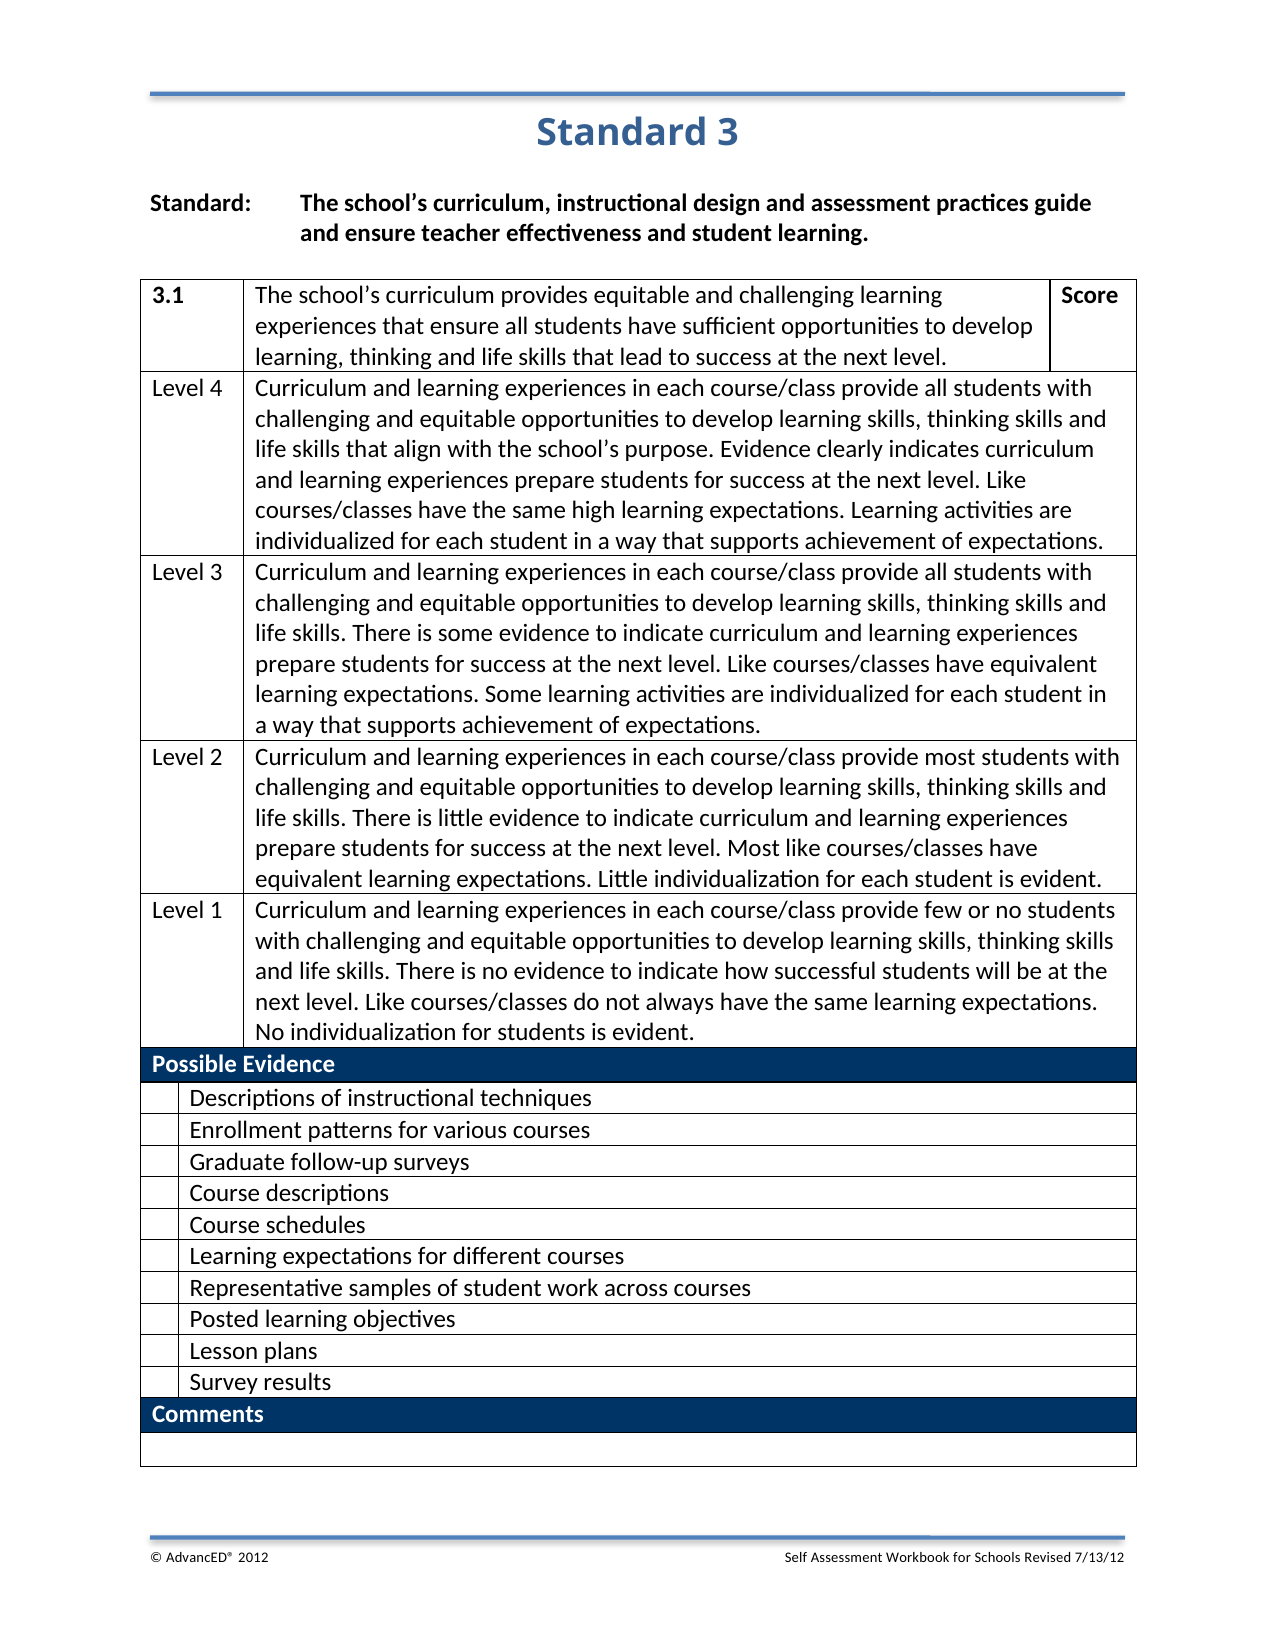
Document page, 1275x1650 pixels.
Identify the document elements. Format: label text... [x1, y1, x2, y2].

table_cell Level 4 [141, 372, 243, 555]
table_cell [141, 1177, 178, 1208]
table_cell [141, 1433, 1136, 1466]
table_cell Enrollment patterns for various courses [179, 1114, 1136, 1144]
table_cell Course schedules [179, 1209, 1136, 1239]
table_cell [141, 1367, 178, 1397]
table_cell Survey results [179, 1367, 1136, 1397]
table_header Score [1051, 280, 1136, 371]
table_cell Learning expectations for different courses [179, 1240, 1136, 1271]
text Standard: The school’s curriculum, instructional design and assessment practices guide and ensure teacher effectiveness and student learning. [150, 187, 1125, 248]
table_cell [141, 1146, 178, 1176]
table_cell Curriculum and learning experiences in each course/class provide all students with challenging and equitable opportunities to develop learning skills, thinking skills and life skills. There is some evidence to indicate curriculum and learning experiences prepare students for success at the next level. Like courses/classes have equivalent learning expectations. Some learning activities are individualized for each student in a way that supports achievement of expectations. [244, 556, 1136, 739]
subtitle Standard 3 [150, 106, 1125, 157]
table_cell [141, 1335, 178, 1366]
table_cell Curriculum and learning experiences in each course/class provide all students with challenging and equitable opportunities to develop learning skills, thinking skills and life skills that align with the school’s purpose. Evidence clearly indicates curriculum and learning experiences prepare students for success at the next level. Like courses/classes have the same high learning expectations. Learning activities are individualized for each student in a way that supports achievement of expectations. [244, 372, 1136, 555]
table_cell Descriptions of instructional techniques [179, 1083, 1136, 1113]
table_cell Curriculum and learning experiences in each course/class provide most students with challenging and equitable opportunities to develop learning skills, thinking skills and life skills. There is little evidence to indicate curriculum and learning experiences prepare students for success at the next level. Most like courses/classes have equivalent learning expectations. Little individualization for each student is evident. [244, 741, 1136, 893]
table_cell [141, 1304, 178, 1334]
table_cell Curriculum and learning experiences in each course/class provide few or no students with challenging and equitable opportunities to develop learning skills, thinking skills and life skills. There is no evidence to indicate how successful students will be at the next level. Like courses/classes do not always have the same learning expectations. No individualization for students is evident. [244, 894, 1136, 1047]
table_cell Lesson plans [179, 1335, 1136, 1366]
table_cell Level 2 [141, 741, 243, 893]
table_header 3.1 [141, 280, 243, 371]
table_cell Graduate follow-up surveys [179, 1146, 1136, 1176]
table_cell Comments [141, 1398, 1136, 1432]
table_cell Posted learning objectives [179, 1304, 1136, 1334]
table_cell Level 3 [141, 556, 243, 739]
table_cell Course descriptions [179, 1177, 1136, 1208]
table_cell [141, 1272, 178, 1302]
table_cell [141, 1240, 178, 1271]
table_cell Possible Evidence [141, 1048, 1136, 1081]
table_cell Representative samples of student work across courses [179, 1272, 1136, 1302]
table_cell Level 1 [141, 894, 243, 1047]
table_cell [141, 1114, 178, 1144]
table_cell [141, 1083, 178, 1113]
table_cell [141, 1209, 178, 1239]
table_header The school’s curriculum provides equitable and challenging learning experiences that ensure all students have sufficient opportunities to develop learning, thinking and life skills that lead to success at the next level. [244, 280, 1049, 371]
